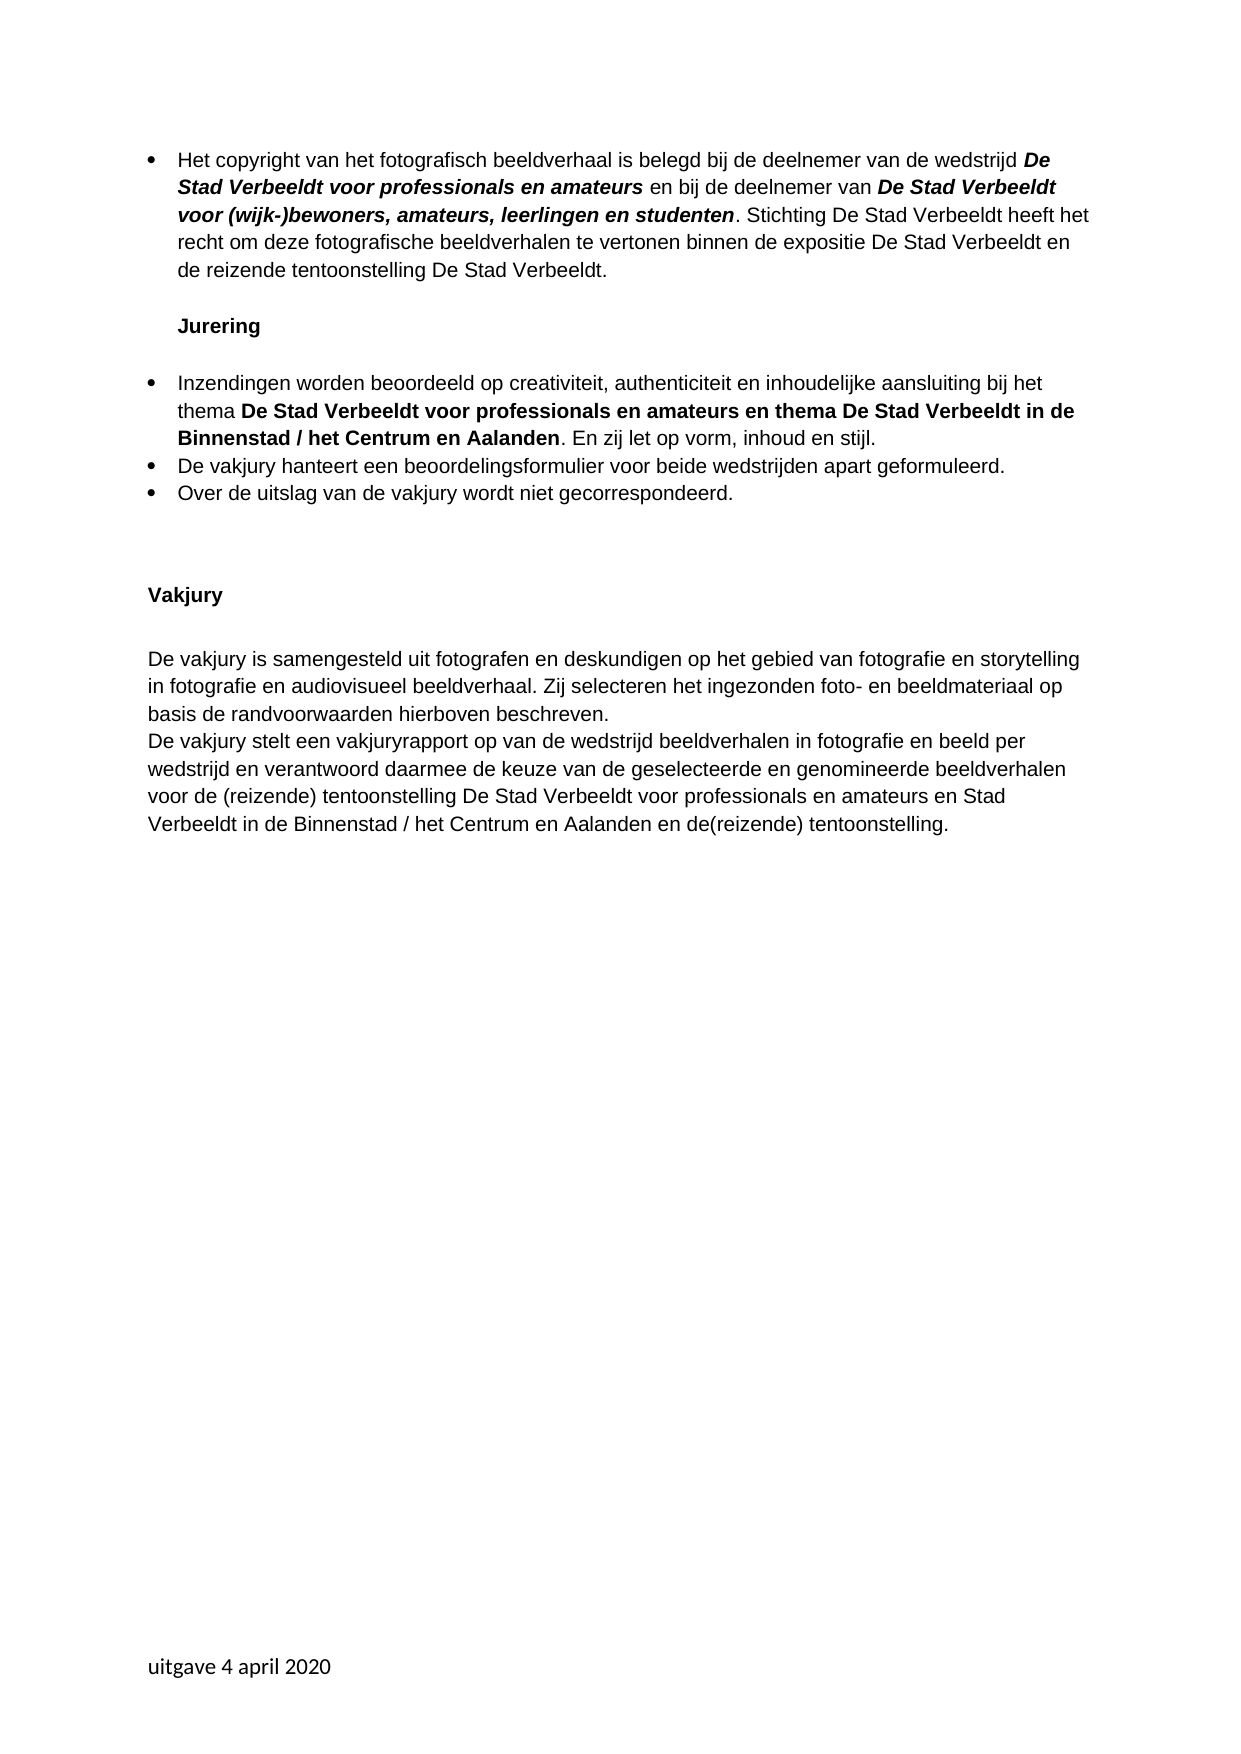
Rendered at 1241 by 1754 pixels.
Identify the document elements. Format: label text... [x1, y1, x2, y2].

text De vakjury is samengesteld uit fotografen en deskundigen op het gebied van fotografie en storytelling in fotografie en audiovisueel beeldverhaal. Zij selecteren het ingezonden foto- en beeldmateriaal op basis de randvoorwaarden hierboven beschreven. De vakjury stelt een vakjuryrapport op van de wedstrijd beeldverhalen in fotografie en beeld per wedstrijd en verantwoord daarmee de keuze van de geselecteerde en genomineerde beeldverhalen voor de (reizende) tentoonstelling De Stad Verbeeldt voor professionals en amateurs en Stad Verbeeldt in de Binnenstad / het Centrum en Aalanden en de(reizende) tentoonstelling. [148, 647, 1093, 836]
text Jurering [177, 314, 1093, 338]
text Vakjury [148, 582, 1093, 606]
list Inzendingen worden beoordeeld op creativiteit, authenticiteit en inhoudelijke aansluiting bij het thema De Stad Verbeeldt voor professionals en amateurs en thema De Stad Verbeeldt in de Binnenstad / het Centrum en Aalanden. En zij let op vorm, inhoud en stijl. [148, 371, 1093, 450]
list De vakjury hanteert een beoordelingsformulier voor beide wedstrijden apart geformuleerd. [148, 454, 1093, 478]
list Het copyright van het fotografisch beeldverhaal is belegd bij de deelnemer van de wedstrijd De Stad Verbeeldt voor professionals en amateurs en bij de deelnemer van De Stad Verbeeldt voor (wijk-)bewoners, amateurs, leerlingen en studenten. Stichting De Stad Verbeeldt heeft het recht om deze fotografische beeldverhalen te vertonen binnen de expositie De Stad Verbeeldt en de reizende tentoonstelling De Stad Verbeeldt. [148, 148, 1093, 282]
list Over de uitslag van de vakjury wordt niet gecorrespondeerd. [148, 481, 1093, 505]
